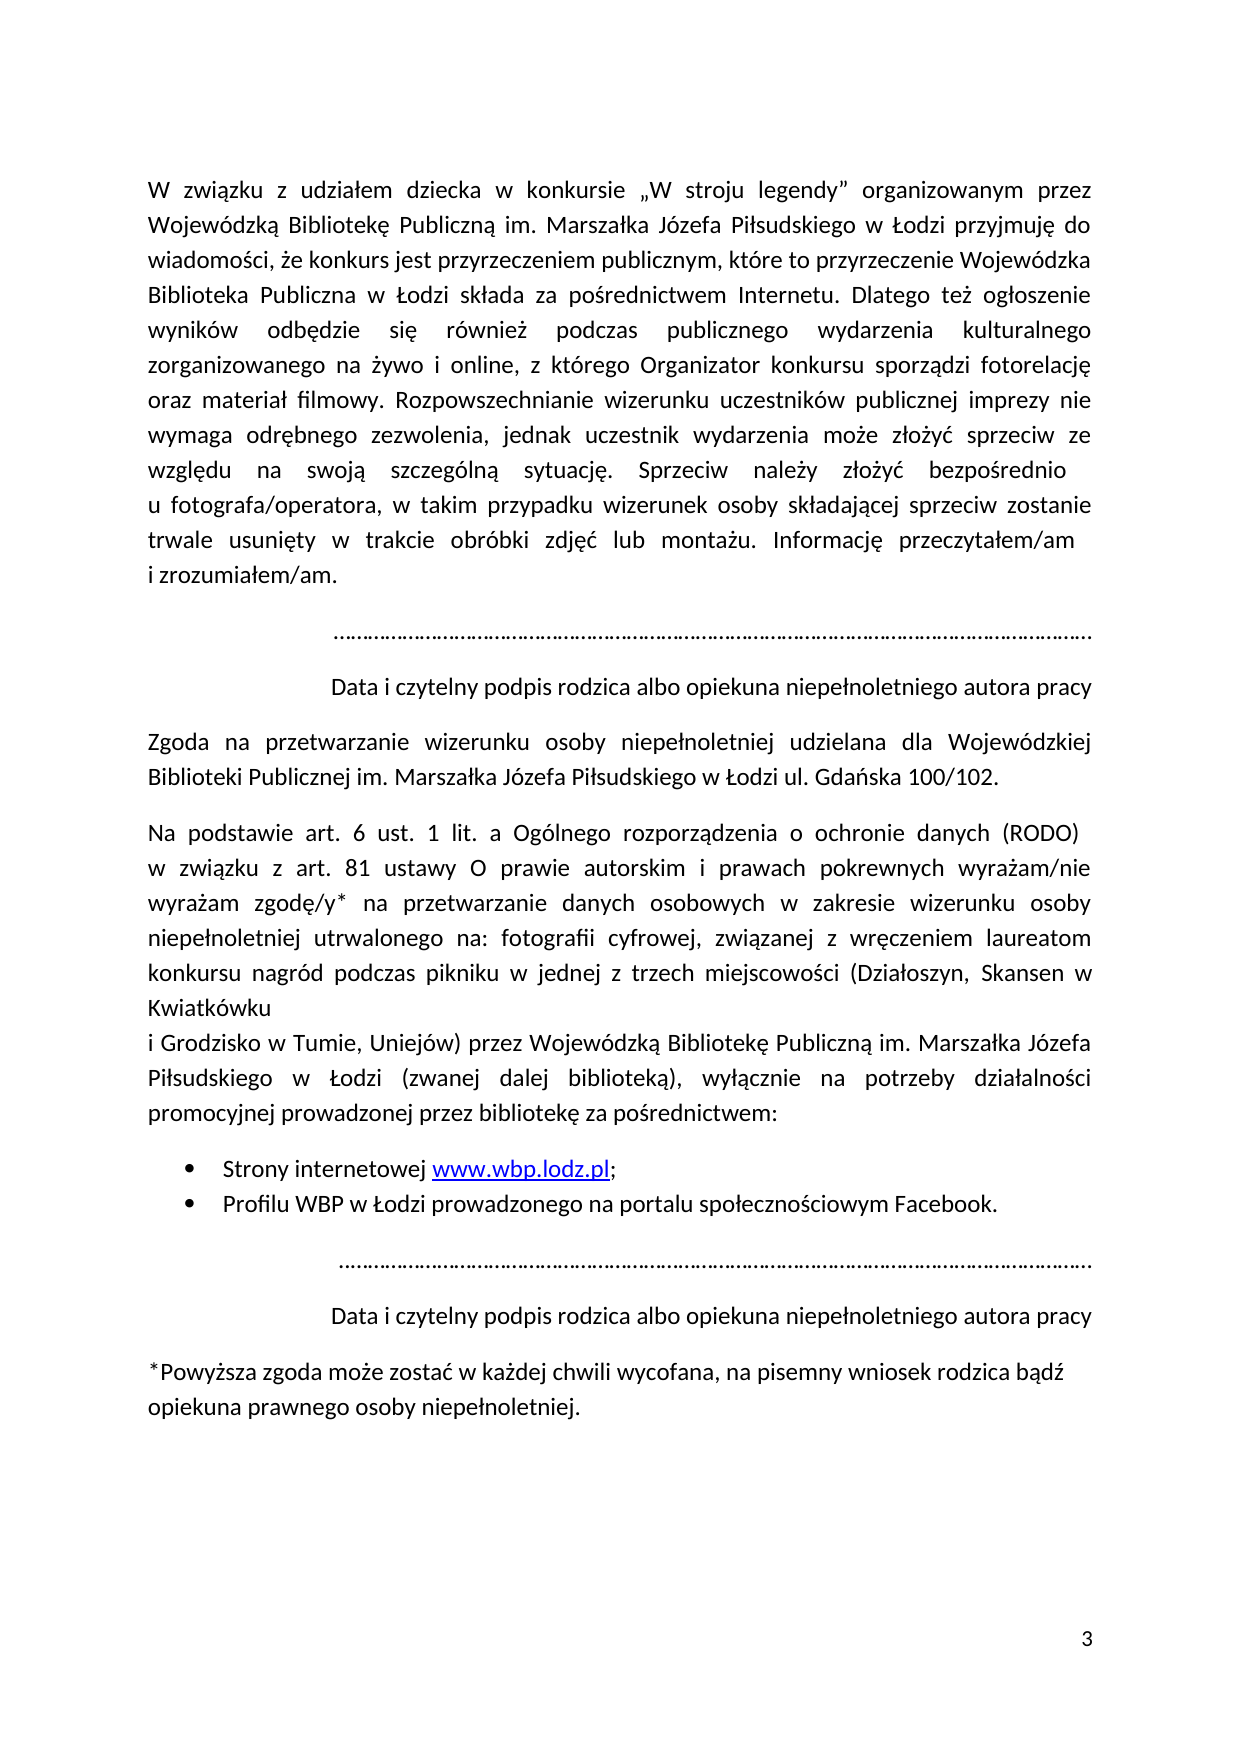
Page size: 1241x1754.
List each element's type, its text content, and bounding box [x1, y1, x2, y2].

text ..………………………………………………………………………………………………………………… [148, 1244, 1092, 1274]
list Strony internetowej www.wbp.lodz.pl; [185, 1153, 1092, 1184]
text *Powyższa zgoda może zostać w każdej chwili wycofana, na pisemny wniosek rodzica bądź opiekuna prawnego osoby niepełnoletniej. [148, 1356, 1092, 1421]
text Zgoda na przetwarzanie wizerunku osoby niepełnoletniej udzielana dla Wojewódzkiej Biblioteki Publicznej im. Marszałka Józefa Piłsudskiego w Łodzi ul. Gdańska 100/102. [148, 726, 1092, 792]
text …………………………………………………………………………………………………………………… [148, 615, 1092, 645]
text Data i czytelny podpis rodzica albo opiekuna niepełnoletniego autora pracy [148, 671, 1092, 701]
text Data i czytelny podpis rodzica albo opiekuna niepełnoletniego autora pracy [148, 1300, 1092, 1330]
text Na podstawie art. 6 ust. 1 lit. a Ogólnego rozporządzenia o ochronie danych (RODO) w związku z art. 81 ustawy O prawie autorskim i prawach pokrewnych wyrażam/nie wyrażam zgodę/y* na przetwarzanie danych osobowych w zakresie wizerunku osoby niepełnoletniej utrwalonego na: fotografii cyfrowej, związanej z wręczeniem laureatom konkursu nagród podczas pikniku w jednej z trzech miejscowości (Działoszyn, Skansen w Kwiatkówku i Grodzisko w Tumie, Uniejów) przez Wojewódzką Bibliotekę Publiczną im. Marszałka Józefa Piłsudskiego w Łodzi (zwanej dalej biblioteką), wyłącznie na potrzeby działalności promocyjnej prowadzonej przez bibliotekę za pośrednictwem: [148, 817, 1092, 1128]
text W związku z udziałem dziecka w konkursie „W stroju legendy” organizowanym przez Wojewódzką Bibliotekę Publiczną im. Marszałka Józefa Piłsudskiego w Łodzi przyjmuję do wiadomości, że konkurs jest przyrzeczeniem publicznym, które to przyrzeczenie Wojewódzka Biblioteka Publiczna w Łodzi składa za pośrednictwem Internetu. Dlatego też ogłoszenie wyników odbędzie się również podczas publicznego wydarzenia kulturalnego zorganizowanego na żywo i online, z którego Organizator konkursu sporządzi fotorelację oraz materiał filmowy. Rozpowszechnianie wizerunku uczestników publicznej imprezy nie wymaga odrębnego zezwolenia, jednak uczestnik wydarzenia może złożyć sprzeciw ze względu na swoją szczególną sytuację. Sprzeciw należy złożyć bezpośrednio u fotografa/operatora, w takim przypadku wizerunek osoby składającej sprzeciw zostanie trwale usunięty w trakcie obróbki zdjęć lub montażu. Informację przeczytałem/am i zrozumiałem/am. [148, 174, 1092, 589]
list Profilu WBP w Łodzi prowadzonego na portalu społecznościowym Facebook. [185, 1188, 1092, 1219]
